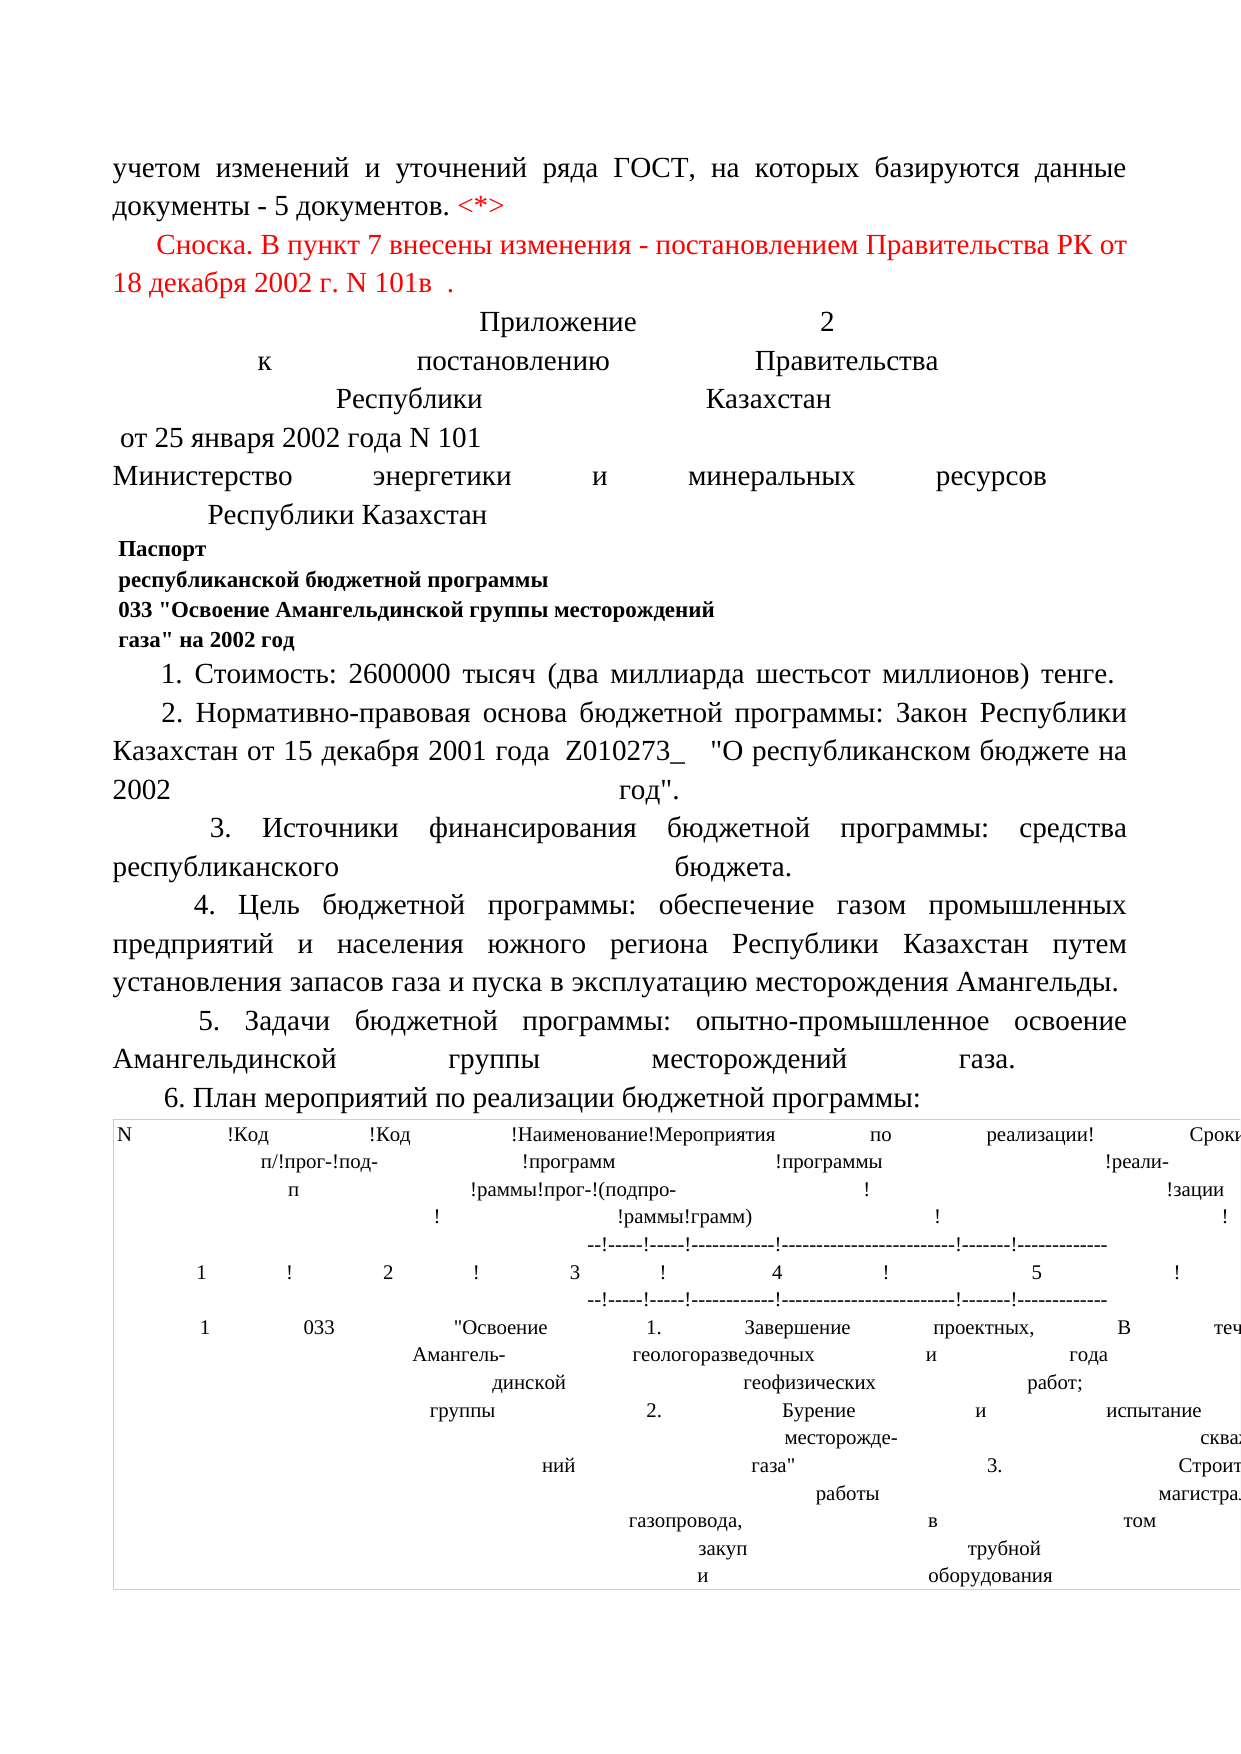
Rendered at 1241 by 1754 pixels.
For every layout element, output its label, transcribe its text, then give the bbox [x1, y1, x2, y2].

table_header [114, 1120, 1240, 1589]
text Паспорт республиканской бюджетной программы 033 "Освоение Амангельдинской группы месторождений газа" на 2002 год [112, 535, 1128, 652]
text 1. Стоимость: 2600000 тысяч (два миллиарда шестьсот миллионов) тенге. 2. Нормативно-правовая основа бюджетной программы: Закон Республики Казахстан от 15 декабря 2001 года Z010273_ "О республиканском бюджете на 2002 год". 3. Источники финансирования бюджетной программы: средства республиканского бюджета. 4. Цель бюджетной программы: обеспечение газом промышленных предприятий и населения южного региона Республики Казахстан путем установления запасов газа и пуска в эксплуатацию месторождения Амангельды. 5. Задачи бюджетной программы: опытно-промышленное освоение Амангельдинской группы месторождений газа. 6. План мероприятий по реализации бюджетной программы: [112, 656, 1128, 1114]
text Приложение 2 к постановлению Правительства Республики Казахстан от 25 января 2002 года N 101 [112, 304, 1128, 453]
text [112, 150, 1128, 222]
text Министерство энергетики и минеральных ресурсов Республики Казахстан [112, 458, 1128, 530]
text Сноска. В пункт 7 внесены изменения - постановлением Правительства РК от 18 декабря 2002 г. N 101в . [112, 227, 1128, 299]
